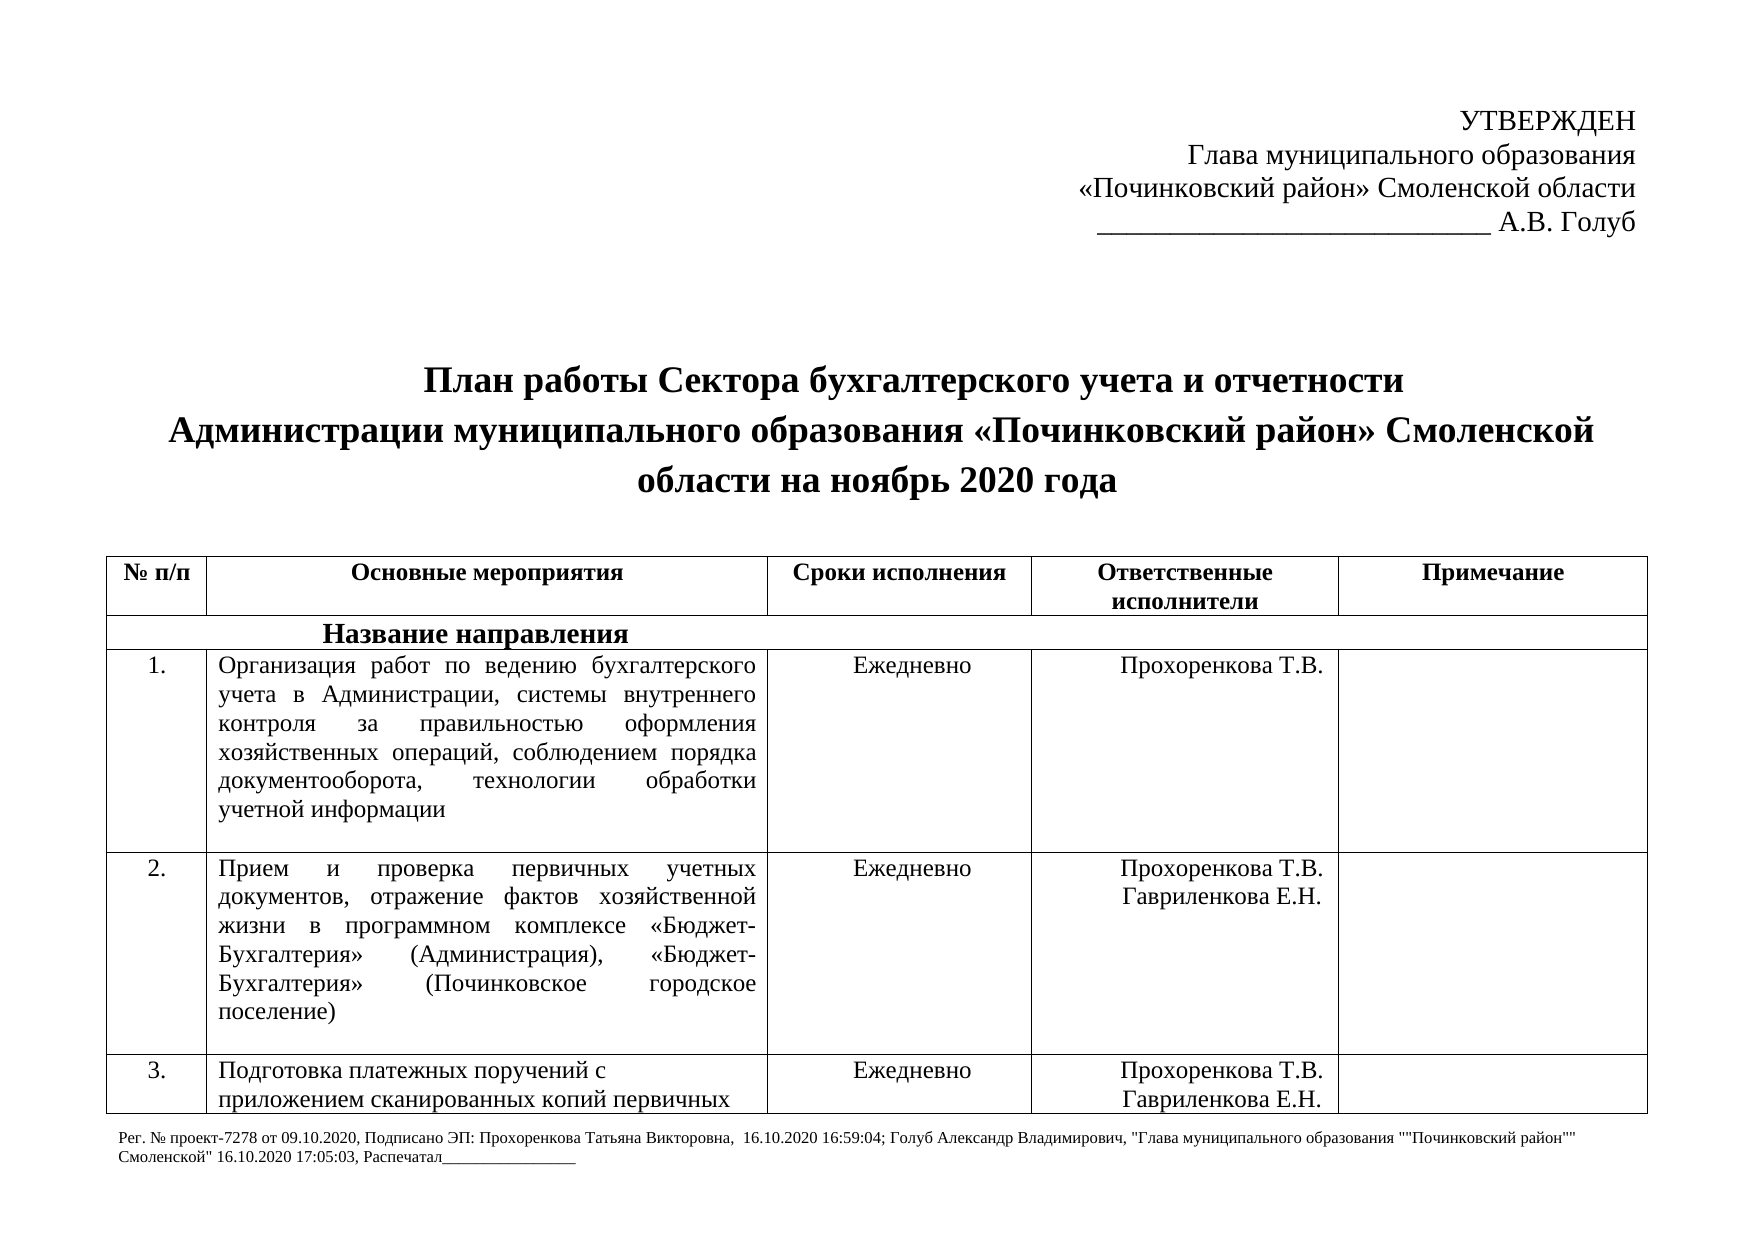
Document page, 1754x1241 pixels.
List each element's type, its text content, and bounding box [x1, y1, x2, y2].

text области на ноябрь 2020 года [118, 457, 1636, 500]
table_cell Ежедневно [768, 1055, 1031, 1112]
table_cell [1032, 1055, 1338, 1112]
text План работы Сектора бухгалтерского учета и отчетности [118, 358, 1636, 401]
table_header Основные мероприятия [207, 557, 767, 615]
table_cell Прием и проверка первичных учетных документов, отражение фактов хозяйственной жизни в программном комплексе «Бюджет-Бухгалтерия» (Администрация), «Бюджет-Бухгалтерия» (Починковское городское поселение) [207, 853, 767, 1054]
table_cell Ежедневно [768, 650, 1031, 852]
table_cell 1. [107, 650, 206, 852]
table_cell 2. [107, 853, 206, 1054]
table_cell [1339, 650, 1647, 852]
table_cell [1339, 853, 1647, 1054]
text «Починковский район» Смоленской области [118, 171, 1636, 204]
table_header № п/п [107, 557, 206, 615]
table_cell 3. [107, 1055, 206, 1112]
text Глава муниципального образования [118, 137, 1636, 171]
table_cell Прохоренкова Т.В. [1032, 650, 1338, 852]
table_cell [207, 1055, 767, 1112]
text Администрации муниципального образования «Починковский район» Смоленской [118, 407, 1636, 451]
table_header Сроки исполнения [768, 557, 1031, 615]
table_cell Название направления [107, 616, 1647, 649]
table_header Примечание [1339, 557, 1647, 615]
table_cell Ежедневно [768, 853, 1031, 1054]
table_cell Прохоренкова Т.В. Гавриленкова Е.Н. [1032, 853, 1338, 1054]
table_cell [1339, 1055, 1647, 1112]
text ___________________________ А.В. Голуб [118, 204, 1636, 238]
table_header Ответственные исполнители [1032, 557, 1338, 615]
table_cell Организация работ по ведению бухгалтерского учета в Администрации, системы внутреннего контроля за правильностью оформления хозяйственных операций, соблюдением порядка документооборота, технологии обработки учетной информации [207, 650, 767, 852]
text УТВЕРЖДЕН [118, 103, 1636, 137]
